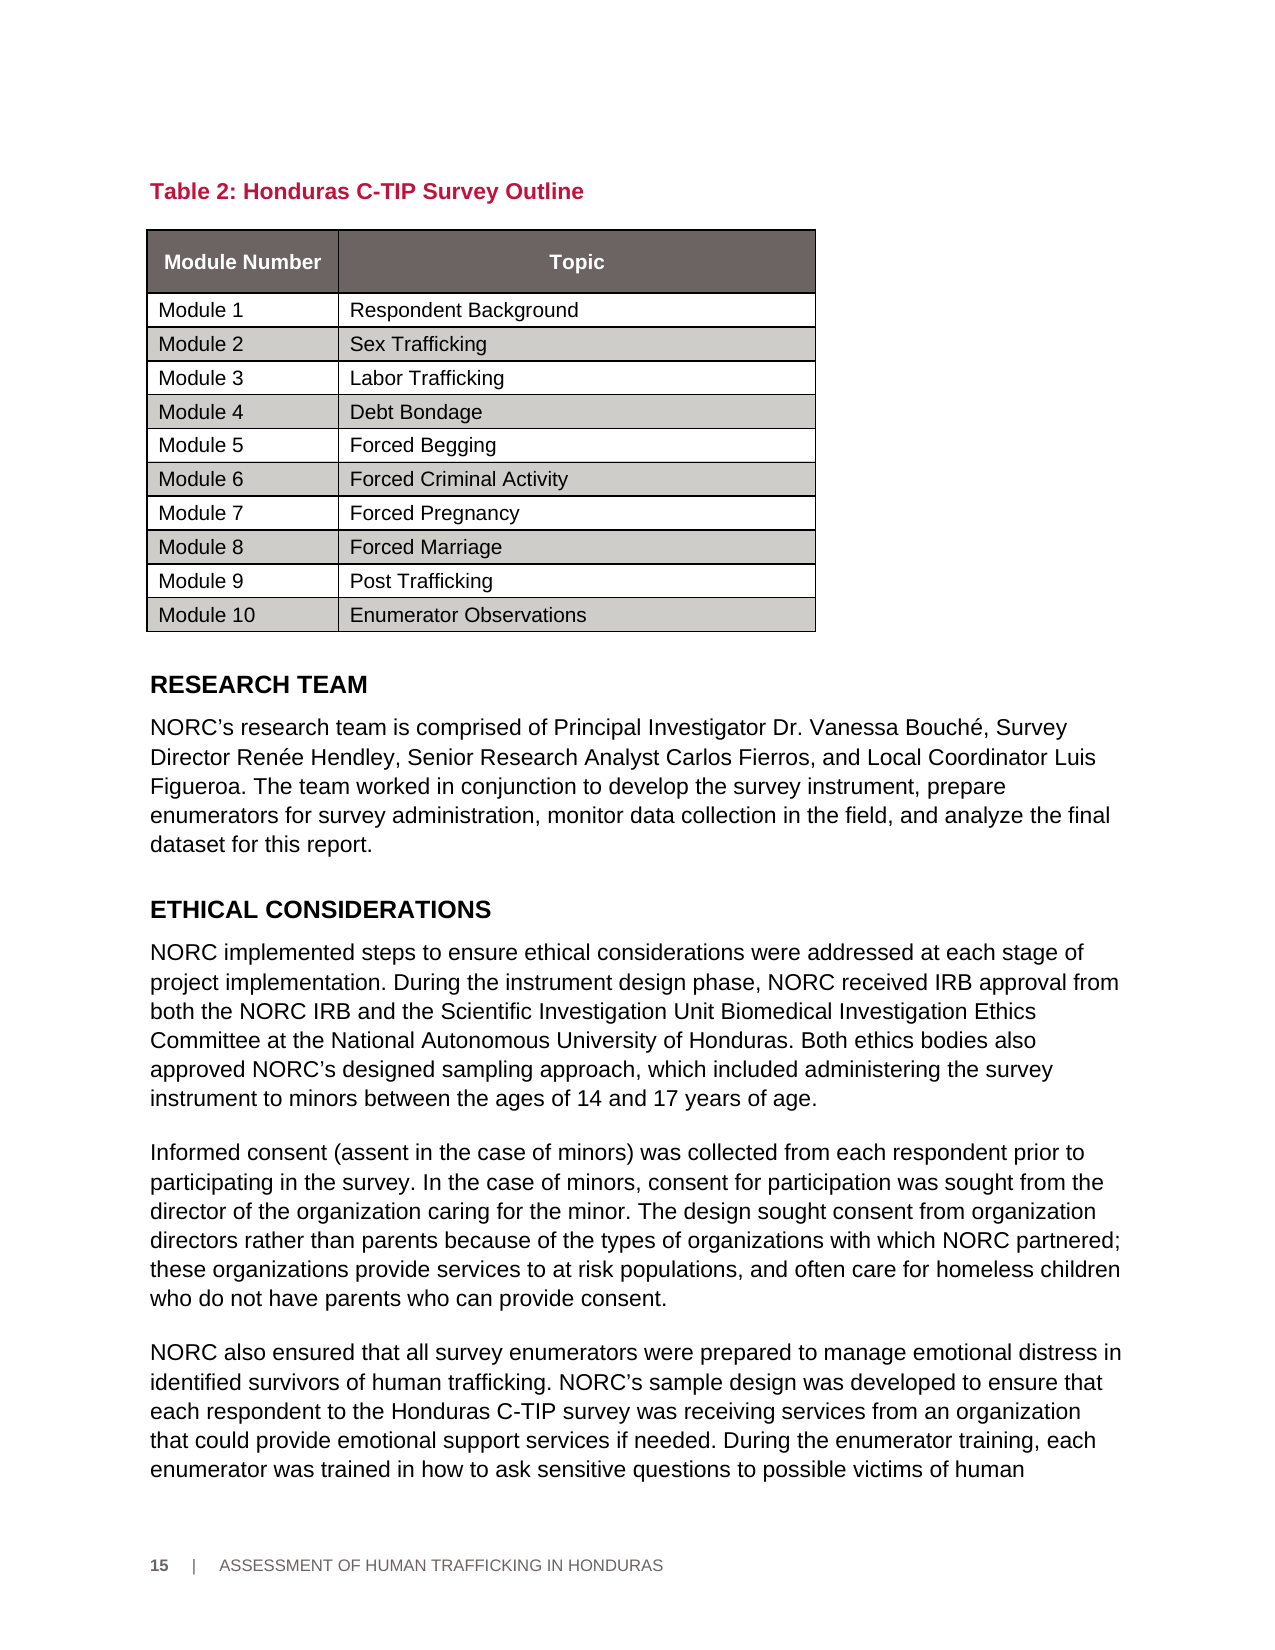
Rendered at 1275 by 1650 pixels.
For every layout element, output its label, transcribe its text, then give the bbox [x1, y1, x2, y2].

subtitle RESEARCH TEAM [150, 670, 1125, 699]
table_cell Module 7 [148, 497, 338, 529]
table_cell Forced Begging [339, 429, 815, 461]
table_cell Module 2 [148, 328, 338, 360]
table_cell Module 4 [148, 395, 338, 428]
table_header Module Number [148, 231, 338, 292]
table_cell Module 3 [148, 362, 338, 394]
table_cell Module 6 [148, 463, 338, 495]
text Table 2: Honduras C-TIP Survey Outline [150, 175, 1125, 204]
table_cell Post Trafficking [339, 565, 815, 597]
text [150, 1336, 1125, 1482]
text NORC’s research team is comprised of Principal Investigator Dr. Vanessa Bouché, Survey Director Renée Hendley, Senior Research Analyst Carlos Fierros, and Local Coordinator Luis Figueroa. The team worked in conjunction to develop the survey instrument, prepare enumerators for survey administration, monitor data collection in the field, and analyze the final dataset for this report. [150, 711, 1125, 857]
table_cell Module 1 [148, 294, 338, 326]
text Informed consent (assent in the case of minors) was collected from each respondent prior to participating in the survey. In the case of minors, consent for participation was sought from the director of the organization caring for the minor. The design sought consent from organization directors rather than parents because of the types of organizations with which NORC partnered; these organizations provide services to at risk populations, and often care for homeless children who do not have parents who can provide consent. [150, 1136, 1125, 1311]
table_cell Debt Bondage [339, 395, 815, 428]
table_cell Sex Trafficking [339, 328, 815, 360]
table_header Topic [339, 231, 815, 292]
table_cell Module 9 [148, 565, 338, 597]
table_cell Forced Marriage [339, 531, 815, 563]
table_cell Labor Trafficking [339, 362, 815, 394]
table_cell Respondent Background [339, 294, 815, 326]
table_cell Forced Criminal Activity [339, 463, 815, 495]
table_cell Module 5 [148, 429, 338, 461]
subtitle ETHICAL CONSIDERATIONS [150, 895, 1125, 924]
table_cell Module 10 [148, 598, 338, 631]
table_cell Forced Pregnancy [339, 497, 815, 529]
text NORC implemented steps to ensure ethical considerations were addressed at each stage of project implementation. During the instrument design phase, NORC received IRB approval from both the NORC IRB and the Scientific Investigation Unit Biomedical Investigation Ethics Committee at the National Autonomous University of Honduras. Both ethics bodies also approved NORC’s designed sampling approach, which included administering the survey instrument to minors between the ages of 14 and 17 years of age. [150, 936, 1125, 1111]
table_cell Module 8 [148, 531, 338, 563]
table_cell Enumerator Observations [339, 598, 815, 631]
